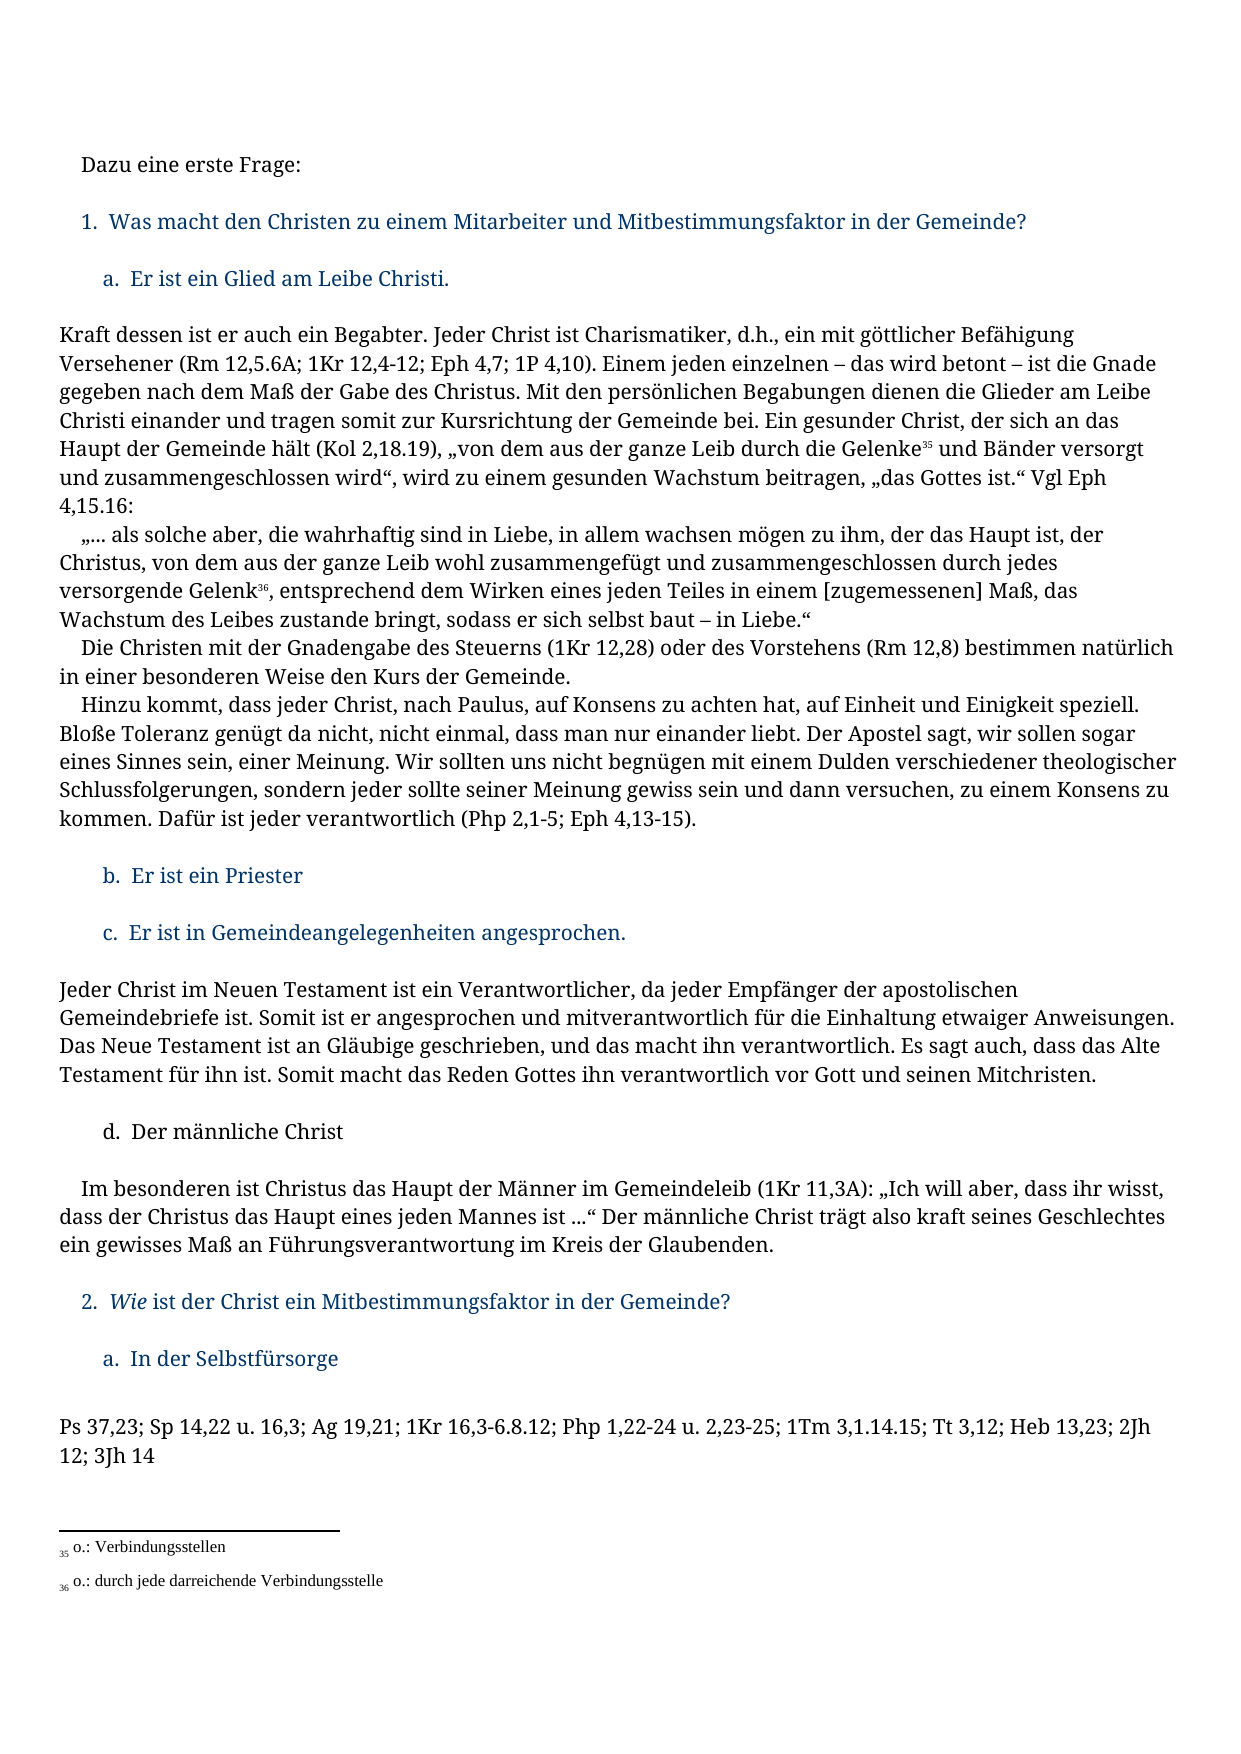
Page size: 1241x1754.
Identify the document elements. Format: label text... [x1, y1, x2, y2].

text b. Er ist ein Priester [59, 861, 1181, 889]
text Dazu eine erste Frage: [59, 150, 1181, 178]
text Kraft dessen ist er auch ein Begabter. Jeder Christ ist Charismatiker, d.h., ein mit göttlicher Befähigung Versehener (Rm 12,5.6A; 1Kr 12,4-12; Eph 4,7; 1P 4,10). Einem jeden einzelnen – das wird betont – ist die Gnade gegeben nach dem Maß der Gabe des Christus. Mit den persönlichen Begabungen dienen die Glieder am Leibe Christi einander und tragen somit zur Kursrichtung der Gemeinde bei. Ein gesunder Christ, der sich an das Haupt der Gemeinde hält (Kol 2,18.19), „von dem aus der ganze Leib durch die Gelenke und Bänder versorgt und zusammengeschlossen wird“, wird zu einem gesunden Wachstum beitragen, „das Gottes ist.“ Vgl Eph 4,15.16: [59, 321, 1181, 520]
text Im besonderen ist Christus das Haupt der Männer im Gemeindeleib (1Kr 11,3A): „Ich will aber, dass ihr wisst, dass der Christus das Haupt eines jeden Mannes ist ...“ Der männliche Christ trägt also kraft seines Geschlechtes ein gewisses Maß an Führungsverantwortung im Kreis der Glaubenden. [59, 1174, 1181, 1259]
text Die Christen mit der Gnadengabe des Steuerns (1Kr 12,28) oder des Vorstehens (Rm 12,8) bestimmen natürlich in einer besonderen Weise den Kurs der Gemeinde. [59, 633, 1181, 690]
text a. Er ist ein Glied am Leibe Christi. [59, 264, 1181, 292]
text a. In der Selbstfürsorge [59, 1344, 1181, 1373]
text Ps 37,23; Sp 14,22 u. 16,3; Ag 19,21; 1Kr 16,3-6.8.12; Php 1,22-24 u. 2,23-25; 1Tm 3,1.14.15; Tt 3,12; Heb 13,23; 2Jh 12; 3Jh 14 [59, 1412, 1181, 1469]
text d. Der männliche Christ [59, 1117, 1181, 1145]
text Jeder Christ im Neuen Testament ist ein Verantwortlicher, da jeder Empfänger der apostolischen Gemeindebriefe ist. Somit ist er angesprochen und mitverantwortlich für die Einhaltung etwaiger Anweisungen. Das Neue Testament ist an Gläubige geschrieben, und das macht ihn verantwortlich. Es sagt auch, dass das Alte Testament für ihn ist. Somit macht das Reden Gottes ihn verantwortlich vor Gott und seinen Mitchristen. [59, 975, 1181, 1088]
text c. Er ist in Gemeindeangelegenheiten angesprochen. [59, 918, 1181, 946]
text Hinzu kommt, dass jeder Christ, nach Paulus, auf Konsens zu achten hat, auf Einheit und Einigkeit speziell. Bloße Toleranz genügt da nicht, nicht einmal, dass man nur einander liebt. Der Apostel sagt, wir sollen sogar eines Sinnes sein, einer Meinung. Wir sollten uns nicht begnügen mit einem Dulden verschiedener theologischer Schlussfolgerungen, sondern jeder sollte seiner Meinung gewiss sein und dann versuchen, zu einem Konsens zu kommen. Dafür ist jeder verantwortlich (Php 2,1-5; Eph 4,13-15). [59, 690, 1181, 832]
text „... als solche aber, die wahrhaftig sind in Liebe, in allem wachsen mögen zu ihm, der das Haupt ist, der Christus, von dem aus der ganze Leib wohl zusammengefügt und zusammengeschlossen durch jedes versorgende Gelenk, entsprechend dem Wirken eines jeden Teiles in einem [zugemessenen] Maß, das Wachstum des Leibes zustande bringt, sodass er sich selbst baut – in Liebe.“ [59, 520, 1181, 633]
text 2. Wie ist der Christ ein Mitbestimmungsfaktor in der Gemeinde? [59, 1287, 1181, 1316]
text 1. Was macht den Christen zu einem Mitarbeiter und Mitbestimmungsfaktor in der Gemeinde? [59, 207, 1181, 235]
